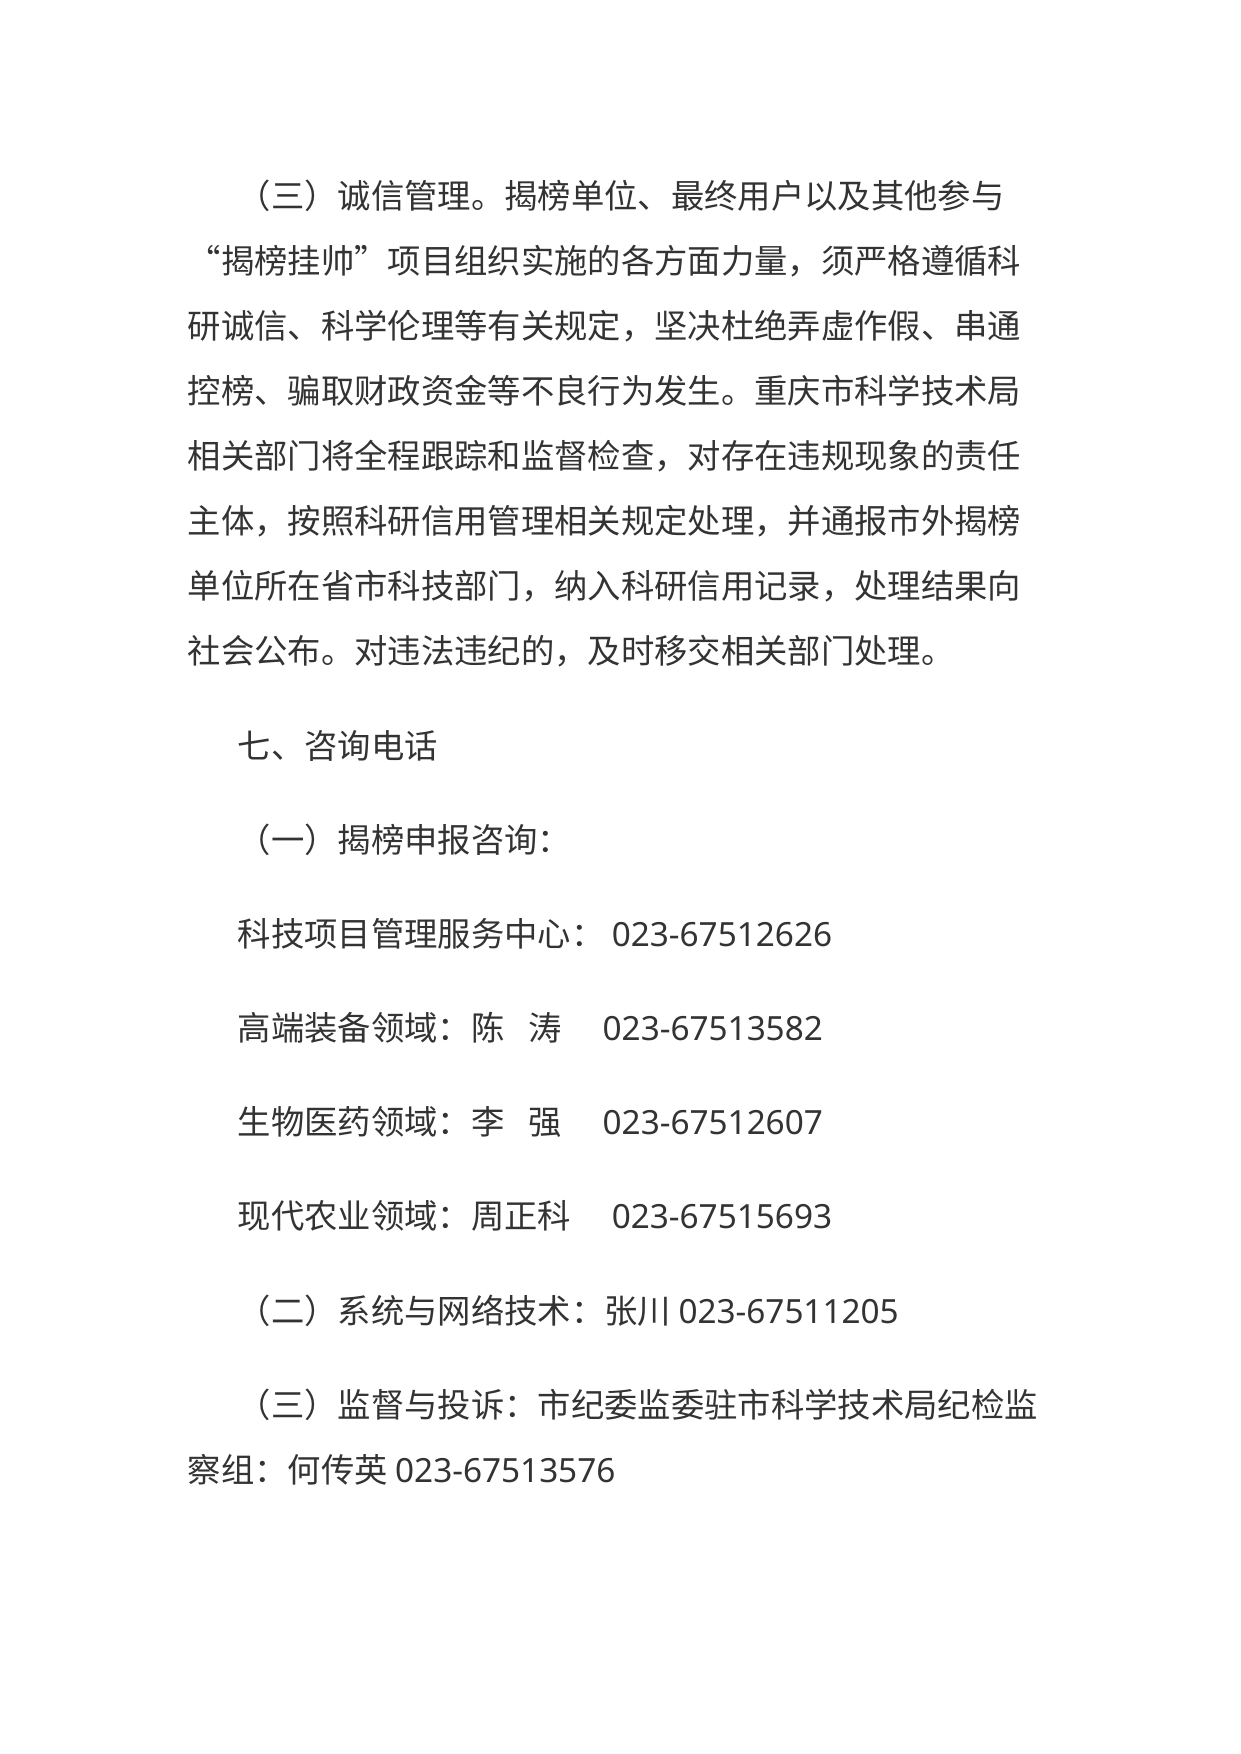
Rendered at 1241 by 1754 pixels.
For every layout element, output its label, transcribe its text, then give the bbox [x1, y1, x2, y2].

text 科技项目管理服务中心： 023-67512626 [187, 899, 1053, 964]
text 现代农业领域：周正科 023-67515693 [187, 1182, 1053, 1247]
text （一）揭榜申报咨询： [187, 805, 1053, 870]
text （三）监督与投诉：市纪委监委驻市科学技术局纪检监察组：何传英 023-67513576 [187, 1370, 1053, 1500]
text （三）诚信管理。揭榜单位、最终用户以及其他参与“揭榜挂帅”项目组织实施的各方面力量，须严格遵循科研诚信、科学伦理等有关规定，坚决杜绝弄虚作假、串通控榜、骗取财政资金等不良行为发生。重庆市科学技术局相关部门将全程跟踪和监督检查，对存在违规现象的责任主体，按照科研信用管理相关规定处理，并通报市外揭榜单位所在省市科技部门，纳入科研信用记录，处理结果向社会公布。对违法违纪的，及时移交相关部门处理。 [187, 162, 1053, 682]
text 七、咨询电话 [187, 711, 1053, 776]
text 生物医药领域：李 强 023-67512607 [187, 1088, 1053, 1153]
text 高端装备领域：陈 涛 023-67513582 [187, 994, 1053, 1059]
text （二）系统与网络技术：张川 023-67511205 [187, 1276, 1053, 1341]
